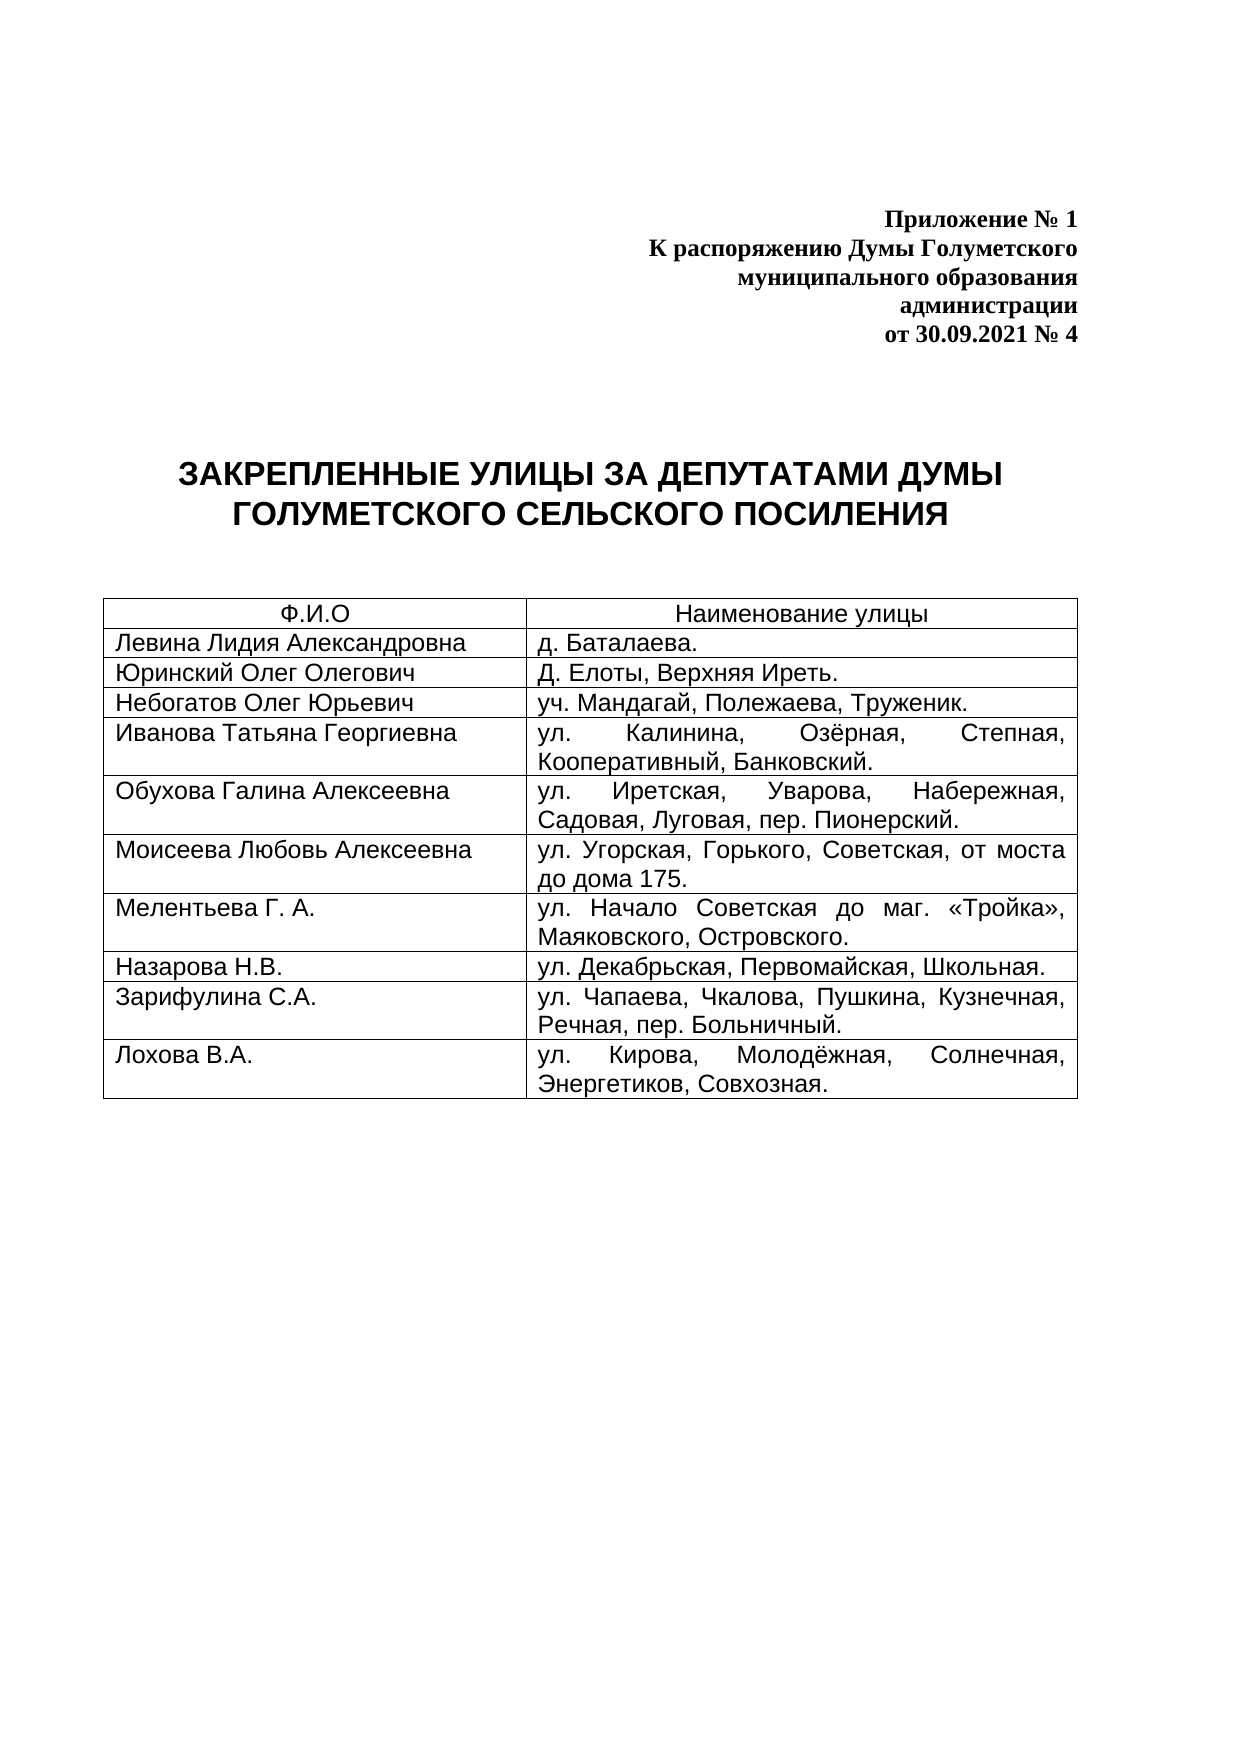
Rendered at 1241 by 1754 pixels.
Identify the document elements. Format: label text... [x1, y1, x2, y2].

table_cell ул. Угорская, Горького, Советская, от моста до дома 175. [527, 835, 1077, 892]
table_cell д. Баталаева. [527, 629, 1077, 657]
table_cell Лохова В.А. [104, 1040, 526, 1098]
table_cell Левина Лидия Александровна [104, 629, 526, 657]
table_cell ул. Декабрьская, Первомайская, Школьная. [527, 952, 1077, 981]
table_cell Моисеева Любовь Алексеевна [104, 835, 526, 892]
table_cell уч. Мандагай, Полежаева, Труженик. [527, 688, 1077, 717]
table_cell ул. Кирова, Молодёжная, Солнечная, Энергетиков, Совхозная. [527, 1040, 1077, 1098]
table_cell Д. Елоты, Верхняя Иреть. [527, 658, 1077, 687]
table_cell Зарифулина С.А. [104, 982, 526, 1039]
table_cell ул. Иретская, Уварова, Набережная, Садовая, Луговая, пер. Пионерский. [527, 776, 1077, 834]
table_cell Обухова Галина Алексеевна [104, 776, 526, 834]
text Приложение № 1 [103, 204, 1078, 233]
table_cell Мелентьева Г. А. [104, 894, 526, 951]
text муниципального образования [103, 262, 1078, 291]
table_cell Назарова Н.В. [104, 952, 526, 981]
table_cell Иванова Татьяна Георгиевна [104, 718, 526, 775]
table_header Ф.И.О [104, 599, 526, 627]
table_cell ул. Чапаева, Чкалова, Пушкина, Кузнечная, Речная, пер. Больничный. [527, 982, 1077, 1039]
text К распоряжению Думы Голуметского [103, 233, 1078, 262]
text ЗАКРЕПЛЕННЫЕ УЛИЦЫ ЗА ДЕПУТАТАМИ ДУМЫ ГОЛУМЕТСКОГО СЕЛЬСКОГО ПОСИЛЕНИЯ [103, 453, 1078, 532]
table_header Наименование улицы [527, 599, 1077, 627]
table_cell ул. Калинина, Озёрная, Степная, Кооперативный, Банковский. [527, 718, 1077, 775]
text от 30.09.2021 № 4 [103, 319, 1078, 348]
table_cell Небогатов Олег Юрьевич [104, 688, 526, 717]
table_cell ул. Начало Советская до маг. «Тройка», Маяковского, Островского. [527, 894, 1077, 951]
text администрации [103, 291, 1078, 319]
table_cell Юринский Олег Олегович [104, 658, 526, 687]
